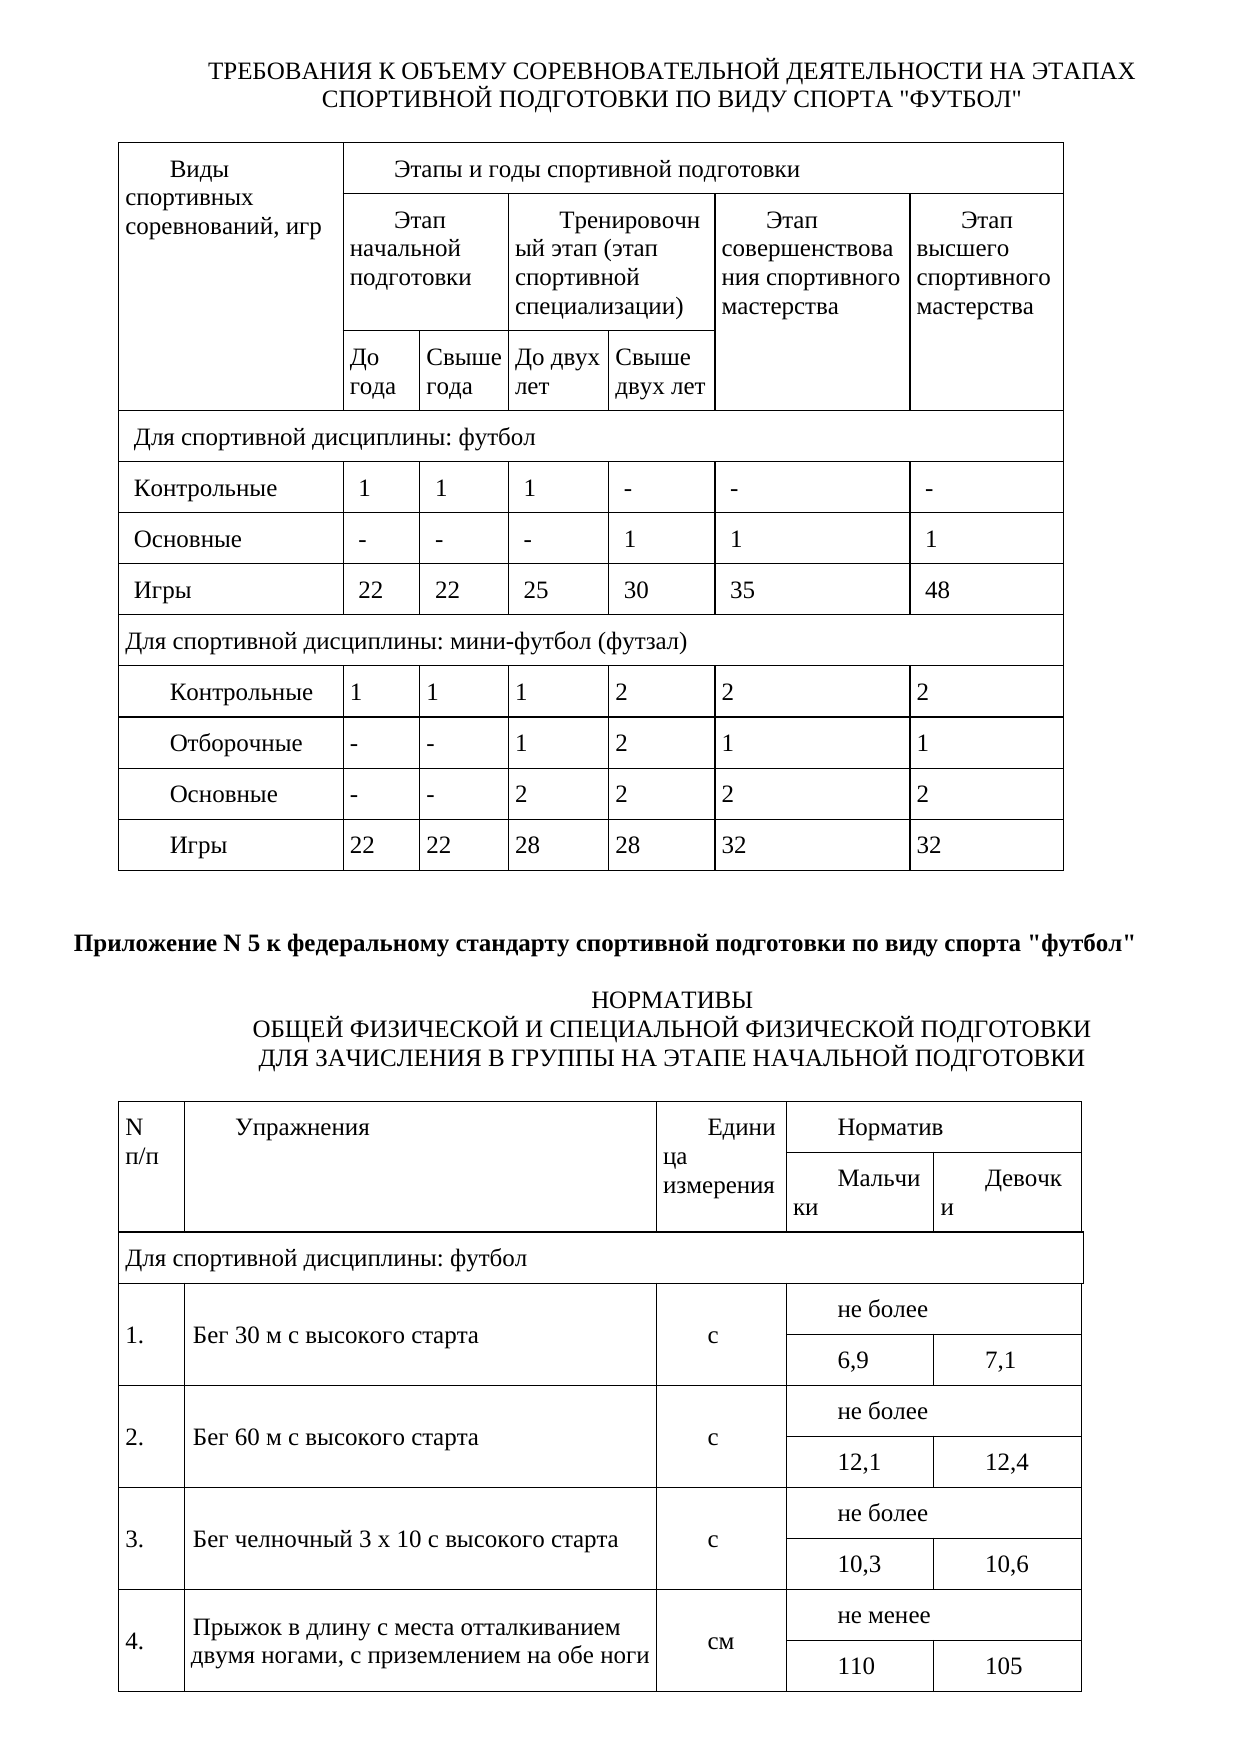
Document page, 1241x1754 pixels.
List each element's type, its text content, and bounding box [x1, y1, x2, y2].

table_cell 105 [934, 1641, 1081, 1691]
table_cell Этап высшего спортивного мастерства [911, 194, 1063, 410]
table_cell 1 [509, 666, 608, 716]
table_cell До двух лет [509, 331, 608, 410]
table_cell Мальчики [787, 1153, 933, 1231]
table_cell 2 [609, 666, 714, 716]
table_header N п/п [119, 1102, 184, 1231]
table_cell - [716, 462, 909, 512]
table_cell 2 [509, 769, 608, 818]
table_cell 1 [716, 718, 909, 767]
table_cell Игры [119, 564, 343, 614]
table_cell 10,6 [934, 1539, 1081, 1589]
table_cell 2 [609, 769, 714, 818]
table_cell Основные [119, 513, 343, 563]
table_cell 12,4 [934, 1437, 1081, 1487]
table_cell - [420, 513, 508, 563]
table_cell 10,3 [787, 1539, 933, 1589]
table_cell 48 [911, 564, 1063, 614]
table_header Виды спортивных соревнований, игр [119, 143, 343, 410]
table_cell 35 [716, 564, 909, 614]
table_cell с [657, 1488, 786, 1589]
table_cell - [344, 718, 419, 767]
table_cell 1 [344, 462, 419, 512]
table_cell Контрольные [119, 462, 343, 512]
table_cell 22 [344, 820, 419, 869]
table_cell Игры [119, 820, 343, 869]
table_cell 1. [119, 1284, 184, 1384]
table_cell 22 [344, 564, 419, 614]
table_cell 1 [420, 462, 508, 512]
table_cell 2 [716, 769, 909, 818]
text Приложение N 5 к федеральному стандарту спортивной подготовки по виду спорта "футбол" [74, 928, 1226, 957]
table_cell с [657, 1386, 786, 1487]
table_cell 1 [509, 462, 608, 512]
table_cell см [657, 1590, 786, 1691]
table_cell - [509, 513, 608, 563]
table_cell Этап начальной подготовки [344, 194, 508, 330]
table_cell Бег 30 м с высокого старта [185, 1284, 656, 1384]
table_cell - [344, 769, 419, 818]
text ДЛЯ ЗАЧИСЛЕНИЯ В ГРУППЫ НА ЭТАПЕ НАЧАЛЬНОЙ ПОДГОТОВКИ [118, 1043, 1181, 1072]
table_cell 22 [420, 820, 508, 869]
table_cell До года [344, 331, 419, 410]
table_cell - [344, 513, 419, 563]
table_cell Контрольные [119, 666, 343, 716]
table_cell не менее [787, 1590, 1081, 1640]
table_cell 1 [420, 666, 508, 716]
table_cell 7,1 [934, 1335, 1081, 1384]
table_header Этапы и годы спортивной подготовки [344, 143, 1063, 193]
table_cell Свыше двух лет [609, 331, 714, 410]
table_cell 28 [609, 820, 714, 869]
text СПОРТИВНОЙ ПОДГОТОВКИ ПО ВИДУ СПОРТА "ФУТБОЛ" [118, 84, 1181, 113]
table_cell 4. [119, 1590, 184, 1691]
table_cell - [420, 769, 508, 818]
text ТРЕБОВАНИЯ К ОБЪЕМУ СОРЕВНОВАТЕЛЬНОЙ ДЕЯТЕЛЬНОСТИ НА ЭТАПАХ [118, 56, 1181, 84]
table_cell 32 [716, 820, 909, 869]
table_cell 2 [911, 769, 1063, 818]
table_cell Отборочные [119, 718, 343, 767]
table_cell Для спортивной дисциплины: футбол [119, 411, 1063, 461]
table_cell 6,9 [787, 1335, 933, 1384]
table_cell Бег челночный 3 x 10 с высокого старта [185, 1488, 656, 1589]
table_cell 2 [911, 666, 1063, 716]
table_cell 22 [420, 564, 508, 614]
table_cell Прыжок в длину с места отталкиванием двумя ногами, с приземлением на обе ноги [185, 1590, 656, 1691]
text НОРМАТИВЫ [118, 986, 1181, 1014]
table_cell Для спортивной дисциплины: футбол [119, 1233, 1083, 1282]
table_cell Основные [119, 769, 343, 818]
table_cell 3. [119, 1488, 184, 1589]
table_cell 2. [119, 1386, 184, 1487]
table_cell 1 [716, 513, 909, 563]
table_cell Девочки [934, 1153, 1081, 1231]
text ОБЩЕЙ ФИЗИЧЕСКОЙ И СПЕЦИАЛЬНОЙ ФИЗИЧЕСКОЙ ПОДГОТОВКИ [118, 1014, 1181, 1043]
table_cell 2 [716, 666, 909, 716]
table_cell 1 [911, 513, 1063, 563]
table_header Норматив [787, 1102, 1081, 1152]
table_cell Свыше года [420, 331, 508, 410]
table_cell - [420, 718, 508, 767]
table_cell 1 [911, 718, 1063, 767]
table_cell 30 [609, 564, 714, 614]
table_cell 12,1 [787, 1437, 933, 1487]
table_cell 32 [911, 820, 1063, 869]
table_header Упражнения [185, 1102, 656, 1231]
table_cell Тренировочный этап (этап спортивной специализации) [509, 194, 714, 330]
table_cell с [657, 1284, 786, 1384]
table_cell не более [787, 1284, 1081, 1333]
table_cell 1 [509, 718, 608, 767]
table_cell 110 [787, 1641, 933, 1691]
table_cell не более [787, 1386, 1081, 1436]
table_cell 1 [609, 513, 714, 563]
table_cell Для спортивной дисциплины: мини-футбол (футзал) [119, 615, 1063, 665]
table_cell Этап совершенствования спортивного мастерства [716, 194, 909, 410]
table_cell 1 [344, 666, 419, 716]
table_header Единица измерения [657, 1102, 786, 1231]
table_cell Бег 60 м с высокого старта [185, 1386, 656, 1487]
table_cell 25 [509, 564, 608, 614]
table_cell - [911, 462, 1063, 512]
table_cell - [609, 462, 714, 512]
table_cell 2 [609, 718, 714, 767]
table_cell 28 [509, 820, 608, 869]
table_cell не более [787, 1488, 1081, 1538]
